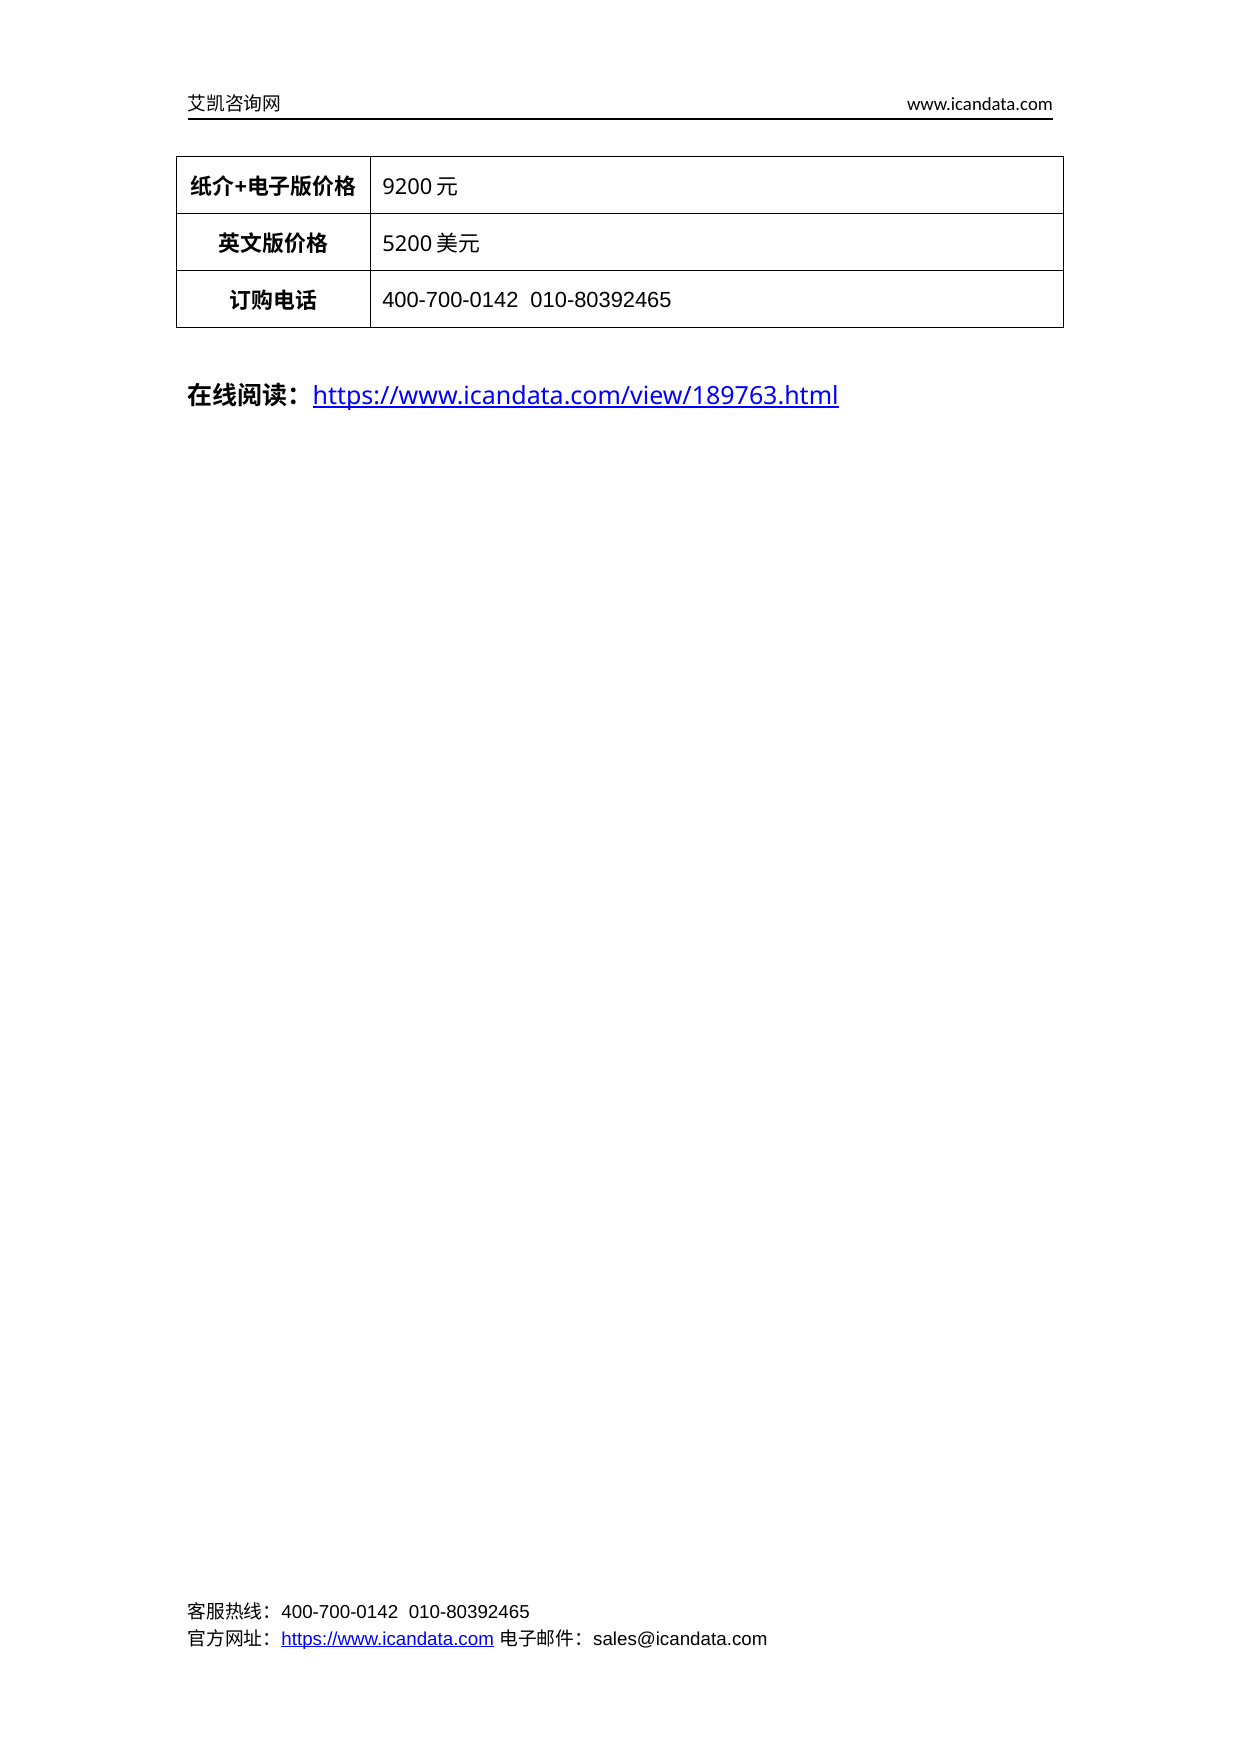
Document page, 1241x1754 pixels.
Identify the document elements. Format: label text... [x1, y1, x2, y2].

table_cell 订购电话 [177, 271, 370, 327]
table_cell 9200元 [371, 157, 1063, 213]
table_cell 400-700-0142 010-80392465 [371, 271, 1063, 327]
table_cell 英文版价格 [177, 214, 370, 270]
table_cell 纸介+电子版价格 [177, 157, 370, 213]
table_cell 5200美元 [371, 214, 1063, 270]
text 在线阅读：https://www.icandata.com/view/189763.html [187, 361, 1053, 426]
